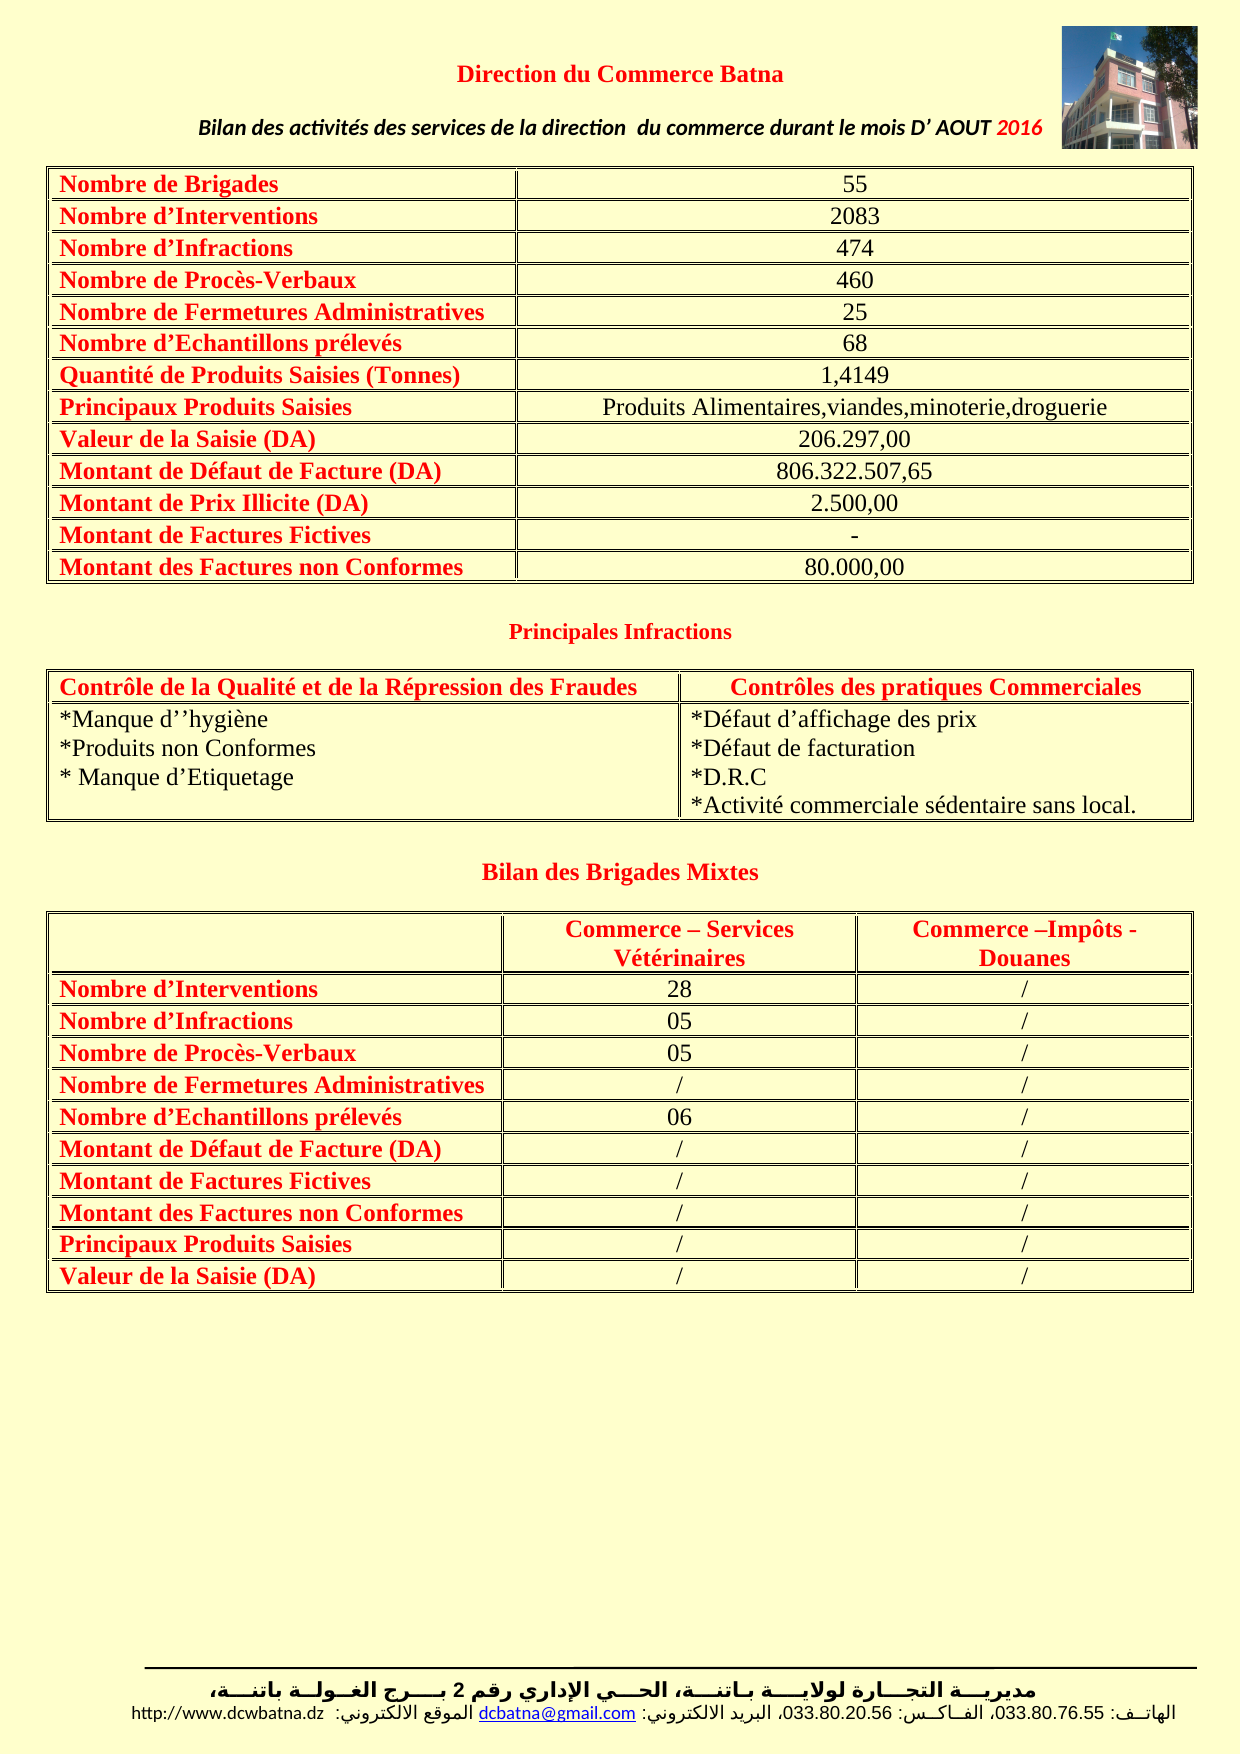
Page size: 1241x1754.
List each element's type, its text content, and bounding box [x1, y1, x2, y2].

table_cell Nombre de Procès-Verbaux [49, 262, 515, 293]
text Bilan des Brigades Mixtes [59, 857, 1181, 886]
table_cell 06 [504, 1102, 855, 1131]
table_cell 2083 [517, 198, 1192, 230]
table_cell 28 [504, 975, 855, 1003]
table_cell 68 [517, 325, 1192, 357]
table_cell Nombre de Procès-Verbaux [48, 1035, 502, 1067]
table_cell / [502, 1261, 856, 1290]
text Direction du Commerce Batna [59, 59, 1181, 88]
table_cell / [858, 971, 1191, 1003]
table_cell / [504, 1134, 855, 1163]
text Bilan des activités des services de la direction du commerce durant le mois D’ AOUT 2016 [59, 113, 1181, 141]
table_header Commerce –Impôts - Douanes [856, 914, 1191, 971]
table_cell / [856, 1035, 1192, 1067]
picture [1061, 26, 1198, 149]
table_header 55 [517, 169, 1191, 198]
table_cell 05 [504, 1038, 855, 1067]
table_cell / [504, 1230, 855, 1258]
table_cell Montant de Défaut de Facture (DA) [48, 453, 517, 485]
table_cell Nombre de Fermetures Administratives [49, 294, 515, 325]
table_cell Nombre d’Echantillons prélevés [48, 1099, 502, 1131]
table_cell *Défaut d’affichage des prix *Défaut de facturation *D.R.C *Activité commerciale sédentaire sans local. [679, 701, 1192, 819]
table_header Contrôles des pratiques Commerciales [679, 672, 1191, 701]
table_cell Montant de Prix Illicite (DA) [49, 485, 515, 517]
table_cell / [856, 1067, 1192, 1099]
table_cell / [858, 1226, 1191, 1258]
table_cell 2.500,00 [518, 485, 1191, 517]
table_cell / [504, 1198, 855, 1226]
table_cell Valeur de la Saisie (DA) [48, 421, 517, 453]
table_cell / [504, 1070, 855, 1099]
table_cell Principaux Produits Saisies [49, 1226, 501, 1258]
table_cell Nombre de Fermetures Administratives [48, 1067, 502, 1099]
table_cell Montant des Factures non Conformes [49, 1195, 501, 1226]
table_cell 80.000,00 [517, 549, 1191, 580]
table_cell 206.297,00 [517, 421, 1192, 453]
table_header Nombre de Brigades [48, 167, 517, 198]
table_cell / [856, 1258, 1192, 1290]
table_header Commerce – Services Vétérinaires [502, 914, 856, 971]
table_cell / [856, 1099, 1192, 1131]
table_header [49, 914, 502, 971]
table_cell - [518, 517, 1191, 548]
table_cell Montant de Factures Fictives [49, 1163, 501, 1194]
table_cell Nombre d’Echantillons prélevés [48, 325, 517, 357]
table_cell *Manque d’’hygiène *Produits non Conformes * Manque d’Etiquetage [48, 701, 679, 819]
table_cell Nombre d’Interventions [49, 971, 501, 1003]
table_cell 1,4149 [517, 357, 1192, 389]
table_cell / [858, 1195, 1191, 1226]
table_cell 05 [504, 1006, 855, 1035]
table_cell Nombre d’Infractions [48, 1003, 502, 1035]
table_cell Nombre d’Interventions [48, 198, 517, 230]
table_cell 25 [518, 294, 1191, 325]
table_cell 474 [518, 230, 1191, 262]
table_cell Valeur de la Saisie (DA) [48, 1258, 502, 1290]
table_cell Montant de Factures Fictives [49, 517, 515, 548]
table_cell / [504, 1166, 855, 1194]
table_header Contrôle de la Qualité et de la Répression des Fraudes [49, 672, 679, 701]
table_cell Montant des Factures non Conformes [49, 549, 517, 580]
table_cell Nombre d’Infractions [49, 230, 515, 262]
table_cell 806.322.507,65 [517, 453, 1192, 485]
text Principales Infractions [59, 618, 1181, 644]
table_cell / [856, 1003, 1192, 1035]
table_cell Principaux Produits Saisies [48, 389, 517, 421]
table_cell Montant de Défaut de Facture (DA) [49, 1131, 501, 1163]
table_cell Produits Alimentaires,viandes,minoterie,droguerie [517, 389, 1192, 421]
table_cell / [858, 1131, 1191, 1163]
table_cell / [858, 1163, 1191, 1194]
table_cell 460 [518, 262, 1191, 293]
table_cell Quantité de Produits Saisies (Tonnes) [48, 357, 517, 389]
